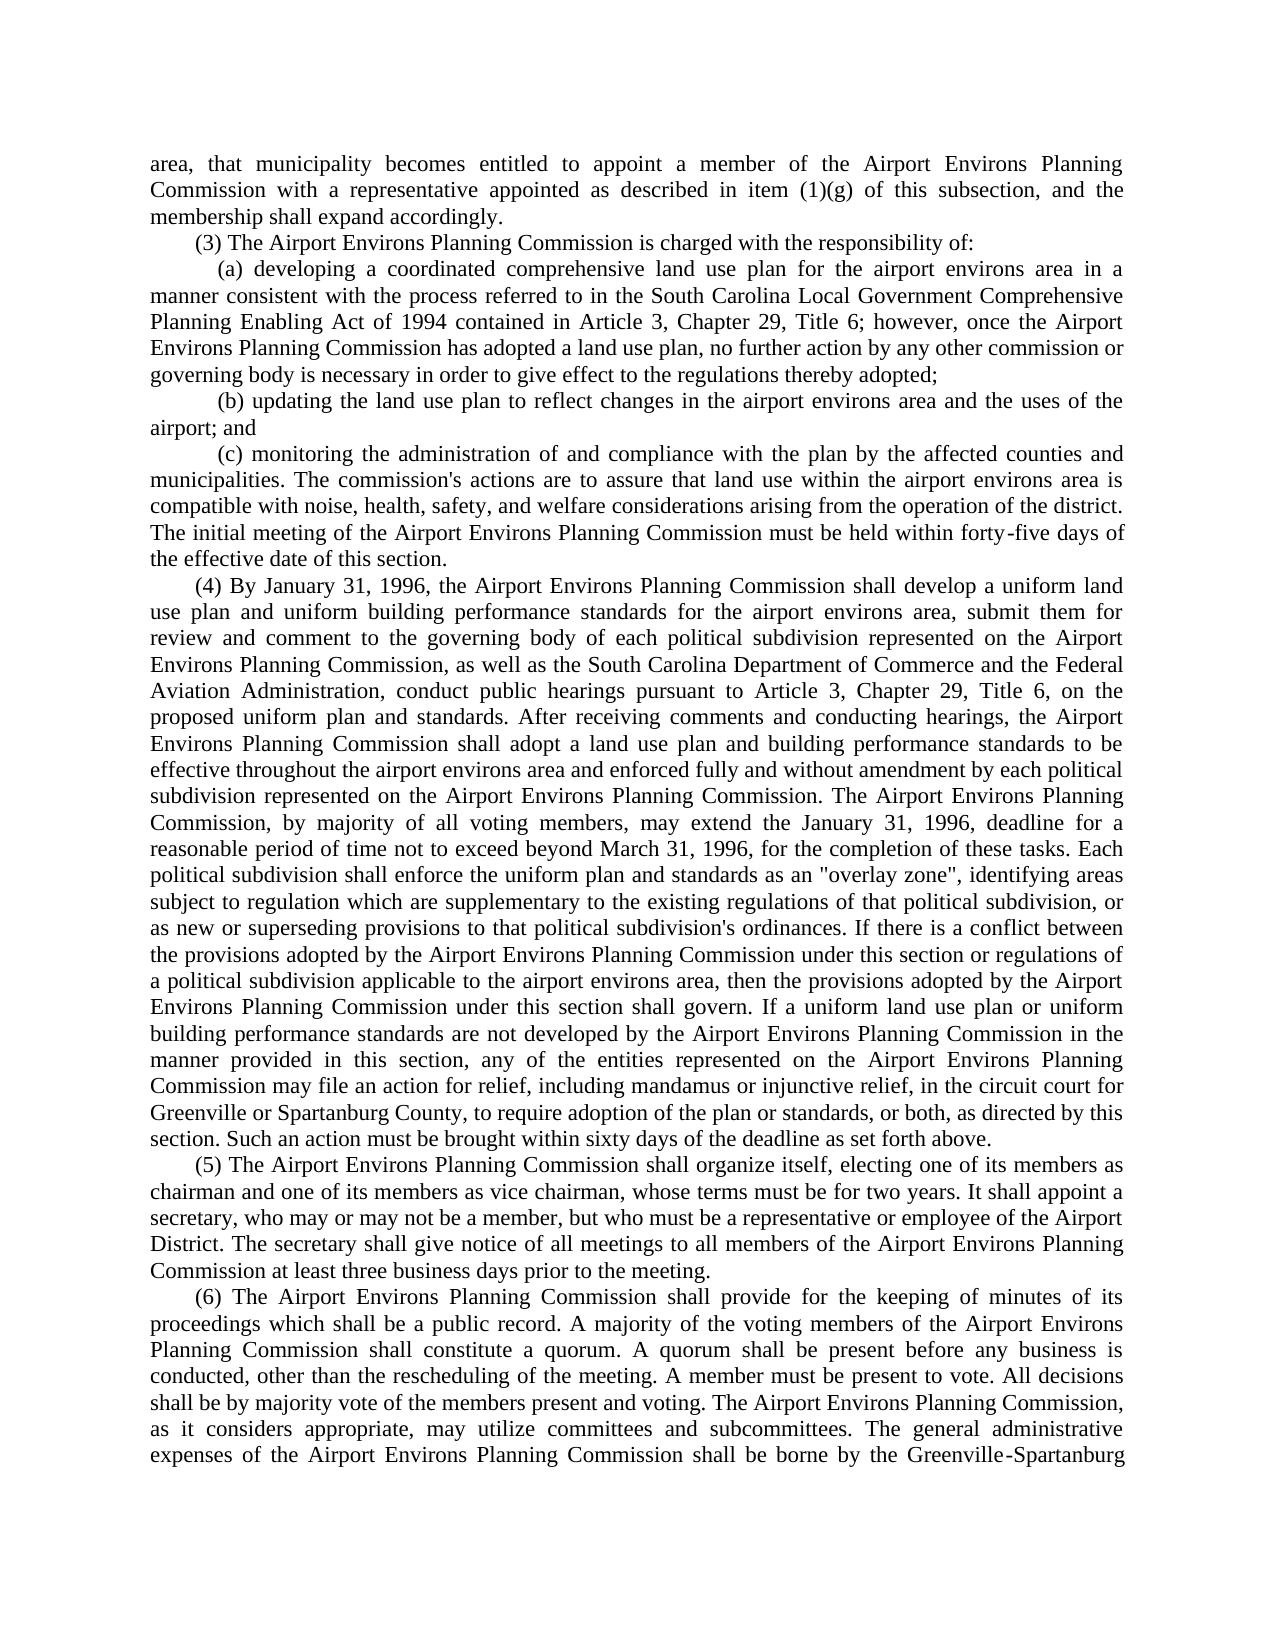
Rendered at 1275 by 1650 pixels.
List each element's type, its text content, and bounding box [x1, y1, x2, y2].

text (a) developing a coordinated comprehensive land use plan for the airport environs area in a manner consistent with the process referred to in the South Carolina Local Government Comprehensive Planning Enabling Act of 1994 contained in Article 3, Chapter 29, Title 6; however, once the Airport Environs Planning Commission has adopted a land use plan, no further action by any other commission or governing body is necessary in order to give effect to the regulations thereby adopted; [150, 255, 1125, 387]
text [150, 1283, 1125, 1468]
text (c) monitoring the administration of and compliance with the plan by the affected counties and municipalities. The commission's actions are to assure that land use within the airport environs area is compatible with noise, health, safety, and welfare considerations arising from the operation of the district. The initial meeting of the Airport Environs Planning Commission must be held within forty-five days of the effective date of this section. [150, 440, 1125, 572]
text (b) updating the land use plan to reflect changes in the airport environs area and the uses of the airport; and [150, 387, 1125, 440]
text (5) The Airport Environs Planning Commission shall organize itself, electing one of its members as chairman and one of its members as vice chairman, whose terms must be for two years. It shall appoint a secretary, who may or may not be a member, but who must be a representative or employee of the Airport District. The secretary shall give notice of all meetings to all members of the Airport Environs Planning Commission at least three business days prior to the meeting. [150, 1151, 1125, 1283]
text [150, 150, 1125, 229]
text (4) By January 31, 1996, the Airport Environs Planning Commission shall develop a uniform land use plan and uniform building performance standards for the airport environs area, submit them for review and comment to the governing body of each political subdivision represented on the Airport Environs Planning Commission, as well as the South Carolina Department of Commerce and the Federal Aviation Administration, conduct public hearings pursuant to Article 3, Chapter 29, Title 6, on the proposed uniform plan and standards. After receiving comments and conducting hearings, the Airport Environs Planning Commission shall adopt a land use plan and building performance standards to be effective throughout the airport environs area and enforced fully and without amendment by each political subdivision represented on the Airport Environs Planning Commission. The Airport Environs Planning Commission, by majority of all voting members, may extend the January 31, 1996, deadline for a reasonable period of time not to exceed beyond March 31, 1996, for the completion of these tasks. Each political subdivision shall enforce the uniform plan and standards as an "overlay zone", identifying areas subject to regulation which are supplementary to the existing regulations of that political subdivision, or as new or superseding provisions to that political subdivision's ordinances. If there is a conflict between the provisions adopted by the Airport Environs Planning Commission under this section or regulations of a political subdivision applicable to the airport environs area, then the provisions adopted by the Airport Environs Planning Commission under this section shall govern. If a uniform land use plan or uniform building performance standards are not developed by the Airport Environs Planning Commission in the manner provided in this section, any of the entities represented on the Airport Environs Planning Commission may file an action for relief, including mandamus or injunctive relief, in the circuit court for Greenville or Spartanburg County, to require adoption of the plan or standards, or both, as directed by this section. Such an action must be brought within sixty days of the deadline as set forth above. [150, 572, 1125, 1151]
text (3) The Airport Environs Planning Commission is charged with the responsibility of: [150, 229, 1125, 255]
